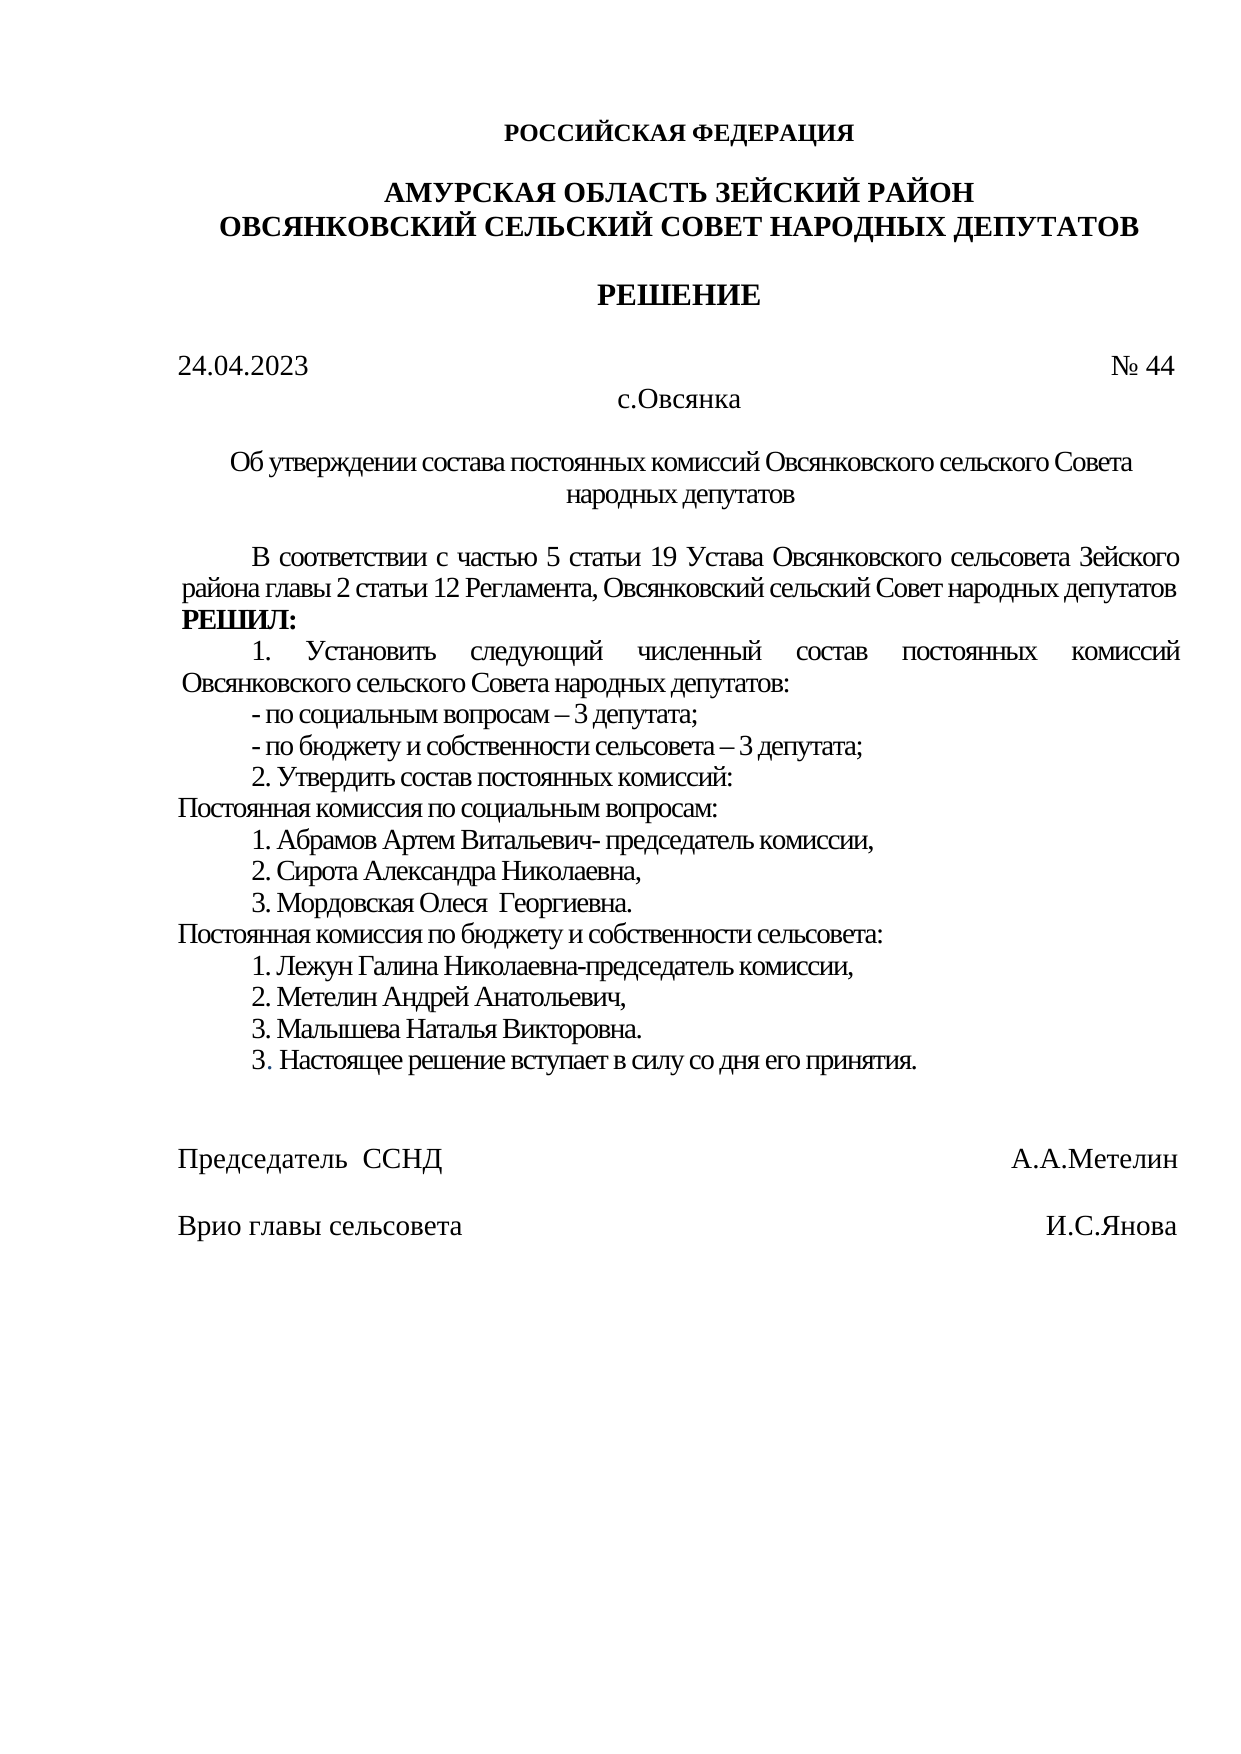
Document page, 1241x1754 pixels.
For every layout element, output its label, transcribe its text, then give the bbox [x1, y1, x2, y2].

text 1. Установить следующий численный состав постоянных комиссий Овсянковского сельского Совета народных депутатов: [181, 635, 1181, 698]
text с.Овсянка [177, 382, 1181, 415]
text Врио главы сельсовета И.С.Янова [177, 1208, 1181, 1241]
text РЕШИЛ: [181, 604, 1181, 635]
text 1. Абрамов Артем Витальевич- председатель комиссии, [181, 824, 1181, 856]
text 3. Настоящее решение вступает в силу со дня его принятия. [181, 1044, 1181, 1076]
text Постоянная комиссия по социальным вопросам: [177, 793, 1181, 824]
text 3. Малышева Наталья Викторовна. [181, 1013, 1181, 1044]
text 2. Сирота Александра Николаевна, [181, 856, 1181, 887]
text РЕШЕНИЕ [177, 276, 1181, 312]
text Председатель ССНД А.А.Метелин [177, 1141, 1181, 1174]
text Постоянная комиссия по бюджету и собственности сельсовета: [177, 918, 1181, 950]
text АМУРСКАЯ ОБЛАСТЬ ЗЕЙСКИЙ РАЙОН [177, 176, 1181, 209]
text 1. Лежун Галина Николаевна-председатель комиссии, [181, 950, 1181, 981]
text РОССИЙСКАЯ ФЕДЕРАЦИЯ [177, 118, 1181, 147]
text Об утверждении состава постоянных комиссий Овсянковского сельского Совета народных депутатов [181, 447, 1181, 509]
text 2. Утвердить состав постоянных комиссий: [181, 761, 1181, 793]
text - по бюджету и собственности сельсовета – 3 депутата; [181, 730, 1181, 761]
text ОВСЯНКОВСКИЙ СЕЛЬСКИЙ СОВЕТ НАРОДНЫХ ДЕПУТАТОВ [177, 209, 1181, 243]
text 2. Метелин Андрей Анатольевич, [181, 981, 1181, 1013]
text - по социальным вопросам – 3 депутата; [181, 698, 1181, 730]
text 24.04.2023 № 44 [177, 348, 1181, 382]
text В соответствии с частью 5 статьи 19 Устава Овсянковского сельсовета Зейского района главы 2 статьи 12 Регламента, Овсянковский сельский Совет народных депутатов [181, 541, 1181, 604]
text 3. Мордовская Олеся Георгиевна. [181, 887, 1181, 918]
